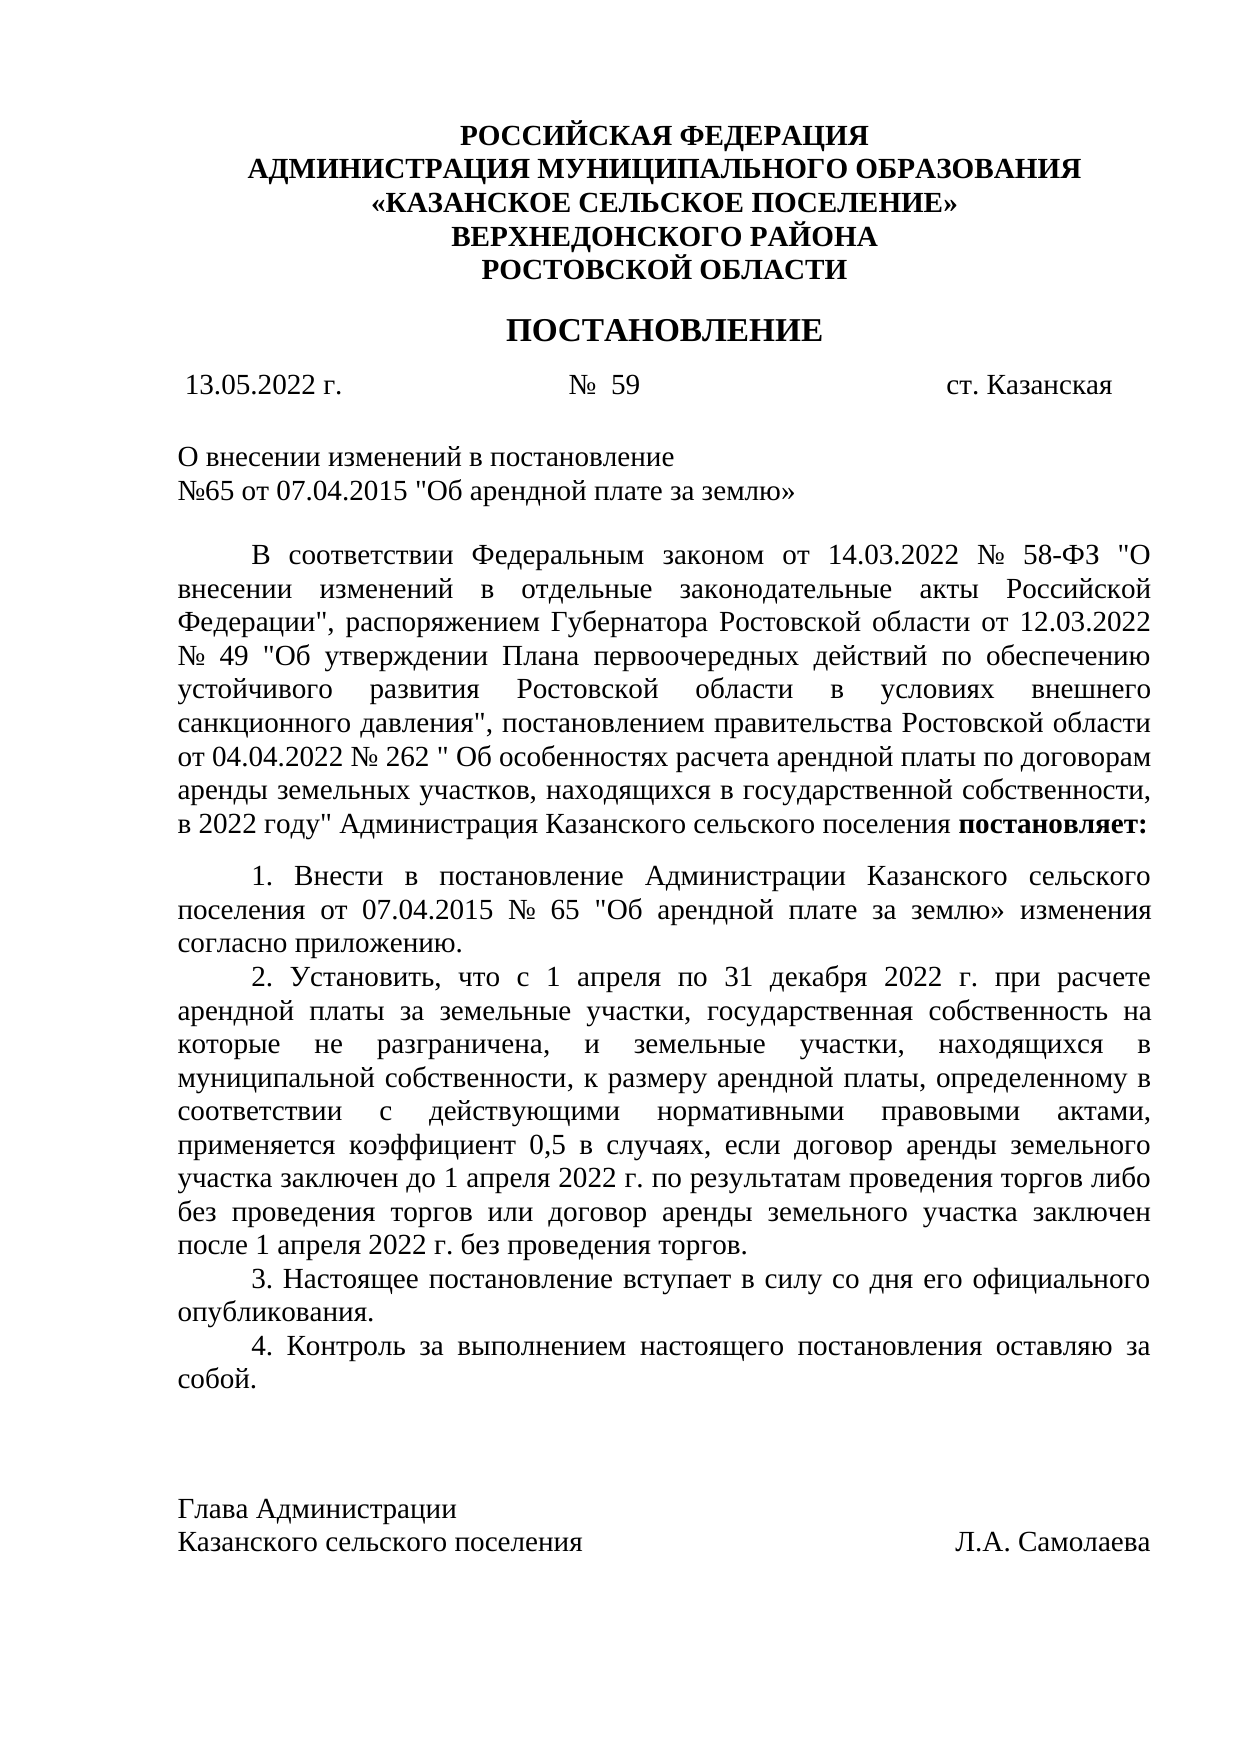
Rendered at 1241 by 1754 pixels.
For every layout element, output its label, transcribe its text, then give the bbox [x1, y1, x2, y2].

text 2. Установить, что с 1 апреля по 31 декабря 2022 г. при расчете арендной платы за земельные участки, государственная собственность на которые не разграничена, и земельные участки, находящихся в муниципальной собственности, к размеру арендной платы, определенному в соответствии с действующими нормативными правовыми актами, применяется коэффициент 0,5 в случаях, если договор аренды земельного участка заключен до 1 апреля 2022 г. по результатам проведения торгов либо без проведения торгов или договор аренды земельного участка заключен после 1 апреля 2022 г. без проведения торгов. [177, 959, 1152, 1261]
text ПОСТАНОВЛЕНИЕ [177, 310, 1152, 348]
text «КАЗАНСКОЕ СЕЛЬСКОЕ ПОСЕЛЕНИЕ» [177, 185, 1152, 219]
text №65 от 07.04.2015 "Об арендной плате за землю» [177, 473, 1152, 506]
text О внесении изменений в постановление [177, 439, 1152, 473]
text В соответствии Федеральным законом от 14.03.2022 № 58-ФЗ "О внесении изменений в отдельные законодательные акты Российской Федерации", распоряжением Губернатора Ростовской области от 12.03.2022 № 49 "Об утверждении Плана первоочередных действий по обеспечению устойчивого развития Ростовской области в условиях внешнего санкционного давления", постановлением правительства Ростовской области от 04.04.2022 № 262 " Об особенностях расчета арендной платы по договорам аренды земельных участков, находящихся в государственной собственности, в 2022 году" Администрация Казанского сельского поселения постановляет: [177, 537, 1152, 839]
text РОСТОВСКОЙ ОБЛАСТИ [177, 252, 1152, 286]
text 1. Внести в постановление Администрации Казанского сельского поселения от 07.04.2015 № 65 "Об арендной плате за землю» изменения согласно приложению. [177, 858, 1152, 959]
text АДМИНИСТРАЦИЯ МУНИЦИПАЛЬНОГО ОБРАЗОВАНИЯ [177, 152, 1152, 185]
text 4. Контроль за выполнением настоящего постановления оставляю за собой. [177, 1328, 1152, 1395]
text Казанского сельского поселения Л.А. Самолаева [177, 1524, 1152, 1558]
text ВЕРХНЕДОНСКОГО РАЙОНА [177, 219, 1152, 252]
text 3. Настоящее постановление вступает в силу со дня его официального опубликования. [177, 1261, 1152, 1328]
text 13.05.2022 г. № 59 ст. Казанская [177, 367, 1152, 401]
text Глава Администрации [177, 1491, 1152, 1524]
title РОССИЙСКАЯ ФЕДЕРАЦИЯ [177, 118, 1152, 152]
